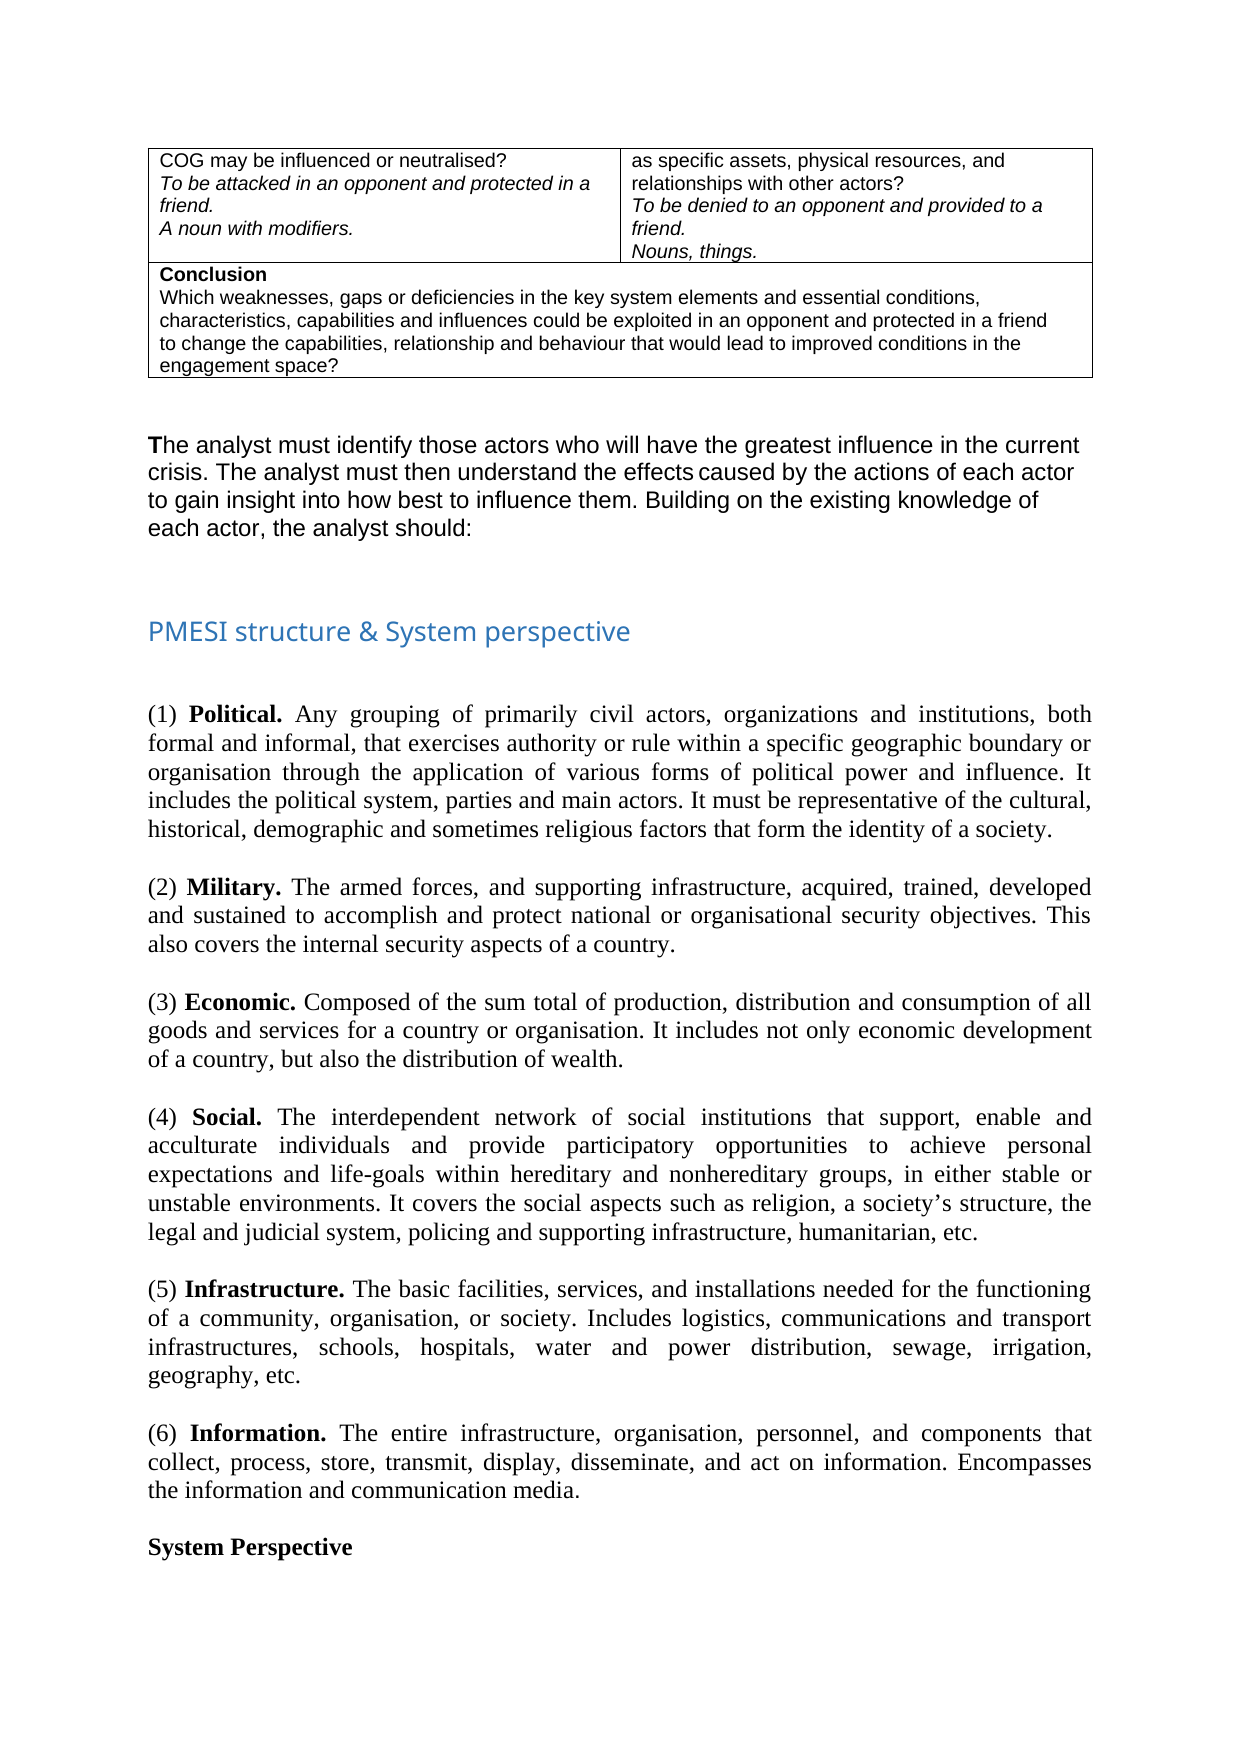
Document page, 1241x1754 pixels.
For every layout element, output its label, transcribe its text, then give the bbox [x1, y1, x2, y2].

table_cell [149, 149, 620, 262]
subtitle PMESI structure & System perspective [148, 613, 1093, 649]
text crisis. The analyst must then understand the effects caused by the actions of each actor [148, 458, 1093, 486]
text (2) Military. The armed forces, and supporting infrastructure, acquired, trained, developed and sustained to accomplish and protect national or organisational security objectives. This also covers the internal security aspects of a country. [148, 872, 1093, 958]
text (6) Information. The entire infrastructure, organisation, personnel, and components that collect, process, store, transmit, display, disseminate, and act on information. Encompasses the information and communication media. [148, 1418, 1093, 1504]
text (3) Economic. Composed of the sum total of production, distribution and consumption of all goods and services for a country or organisation. It includes not only economic development of a country, but also the distribution of wealth. [148, 987, 1093, 1073]
text (4) Social. The interdependent network of social institutions that support, enable and acculturate individuals and provide participatory opportunities to achieve personal expectations and life-goals within hereditary and nonhereditary groups, in either stable or unstable environments. It covers the social aspects such as religion, a society’s structure, the legal and judicial system, policing and supporting infrastructure, humanitarian, etc. [148, 1102, 1093, 1246]
text each actor, the analyst should: [148, 513, 1093, 541]
table_cell Conclusion Which weaknesses, gaps or deficiencies in the key system elements and essential conditions, characteristics, capabilities and influences could be exploited in an opponent and protected in a friend to change the capabilities, relationship and behaviour that would lead to improved conditions in the engagement space? [149, 263, 1092, 377]
text The analyst must identify those actors who will have the greatest influence in the current [148, 431, 1093, 458]
text to gain insight into how best to influence them. Building on the existing knowledge of [148, 486, 1093, 513]
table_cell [621, 149, 1092, 262]
text (1) Political. Any grouping of primarily civil actors, organizations and institutions, both formal and informal, that exercises authority or rule within a specific geographic boundary or organisation through the application of various forms of political power and influence. It includes the political system, parties and main actors. It must be representative of the cultural, historical, demographic and sometimes religious factors that form the identity of a society. [148, 699, 1093, 843]
text (5) Infrastructure. The basic facilities, services, and installations needed for the functioning of a community, organisation, or society. Includes logistics, communications and transport infrastructures, schools, hospitals, water and power distribution, sewage, irrigation, geography, etc. [148, 1274, 1093, 1389]
text System Perspective [148, 1532, 1093, 1561]
